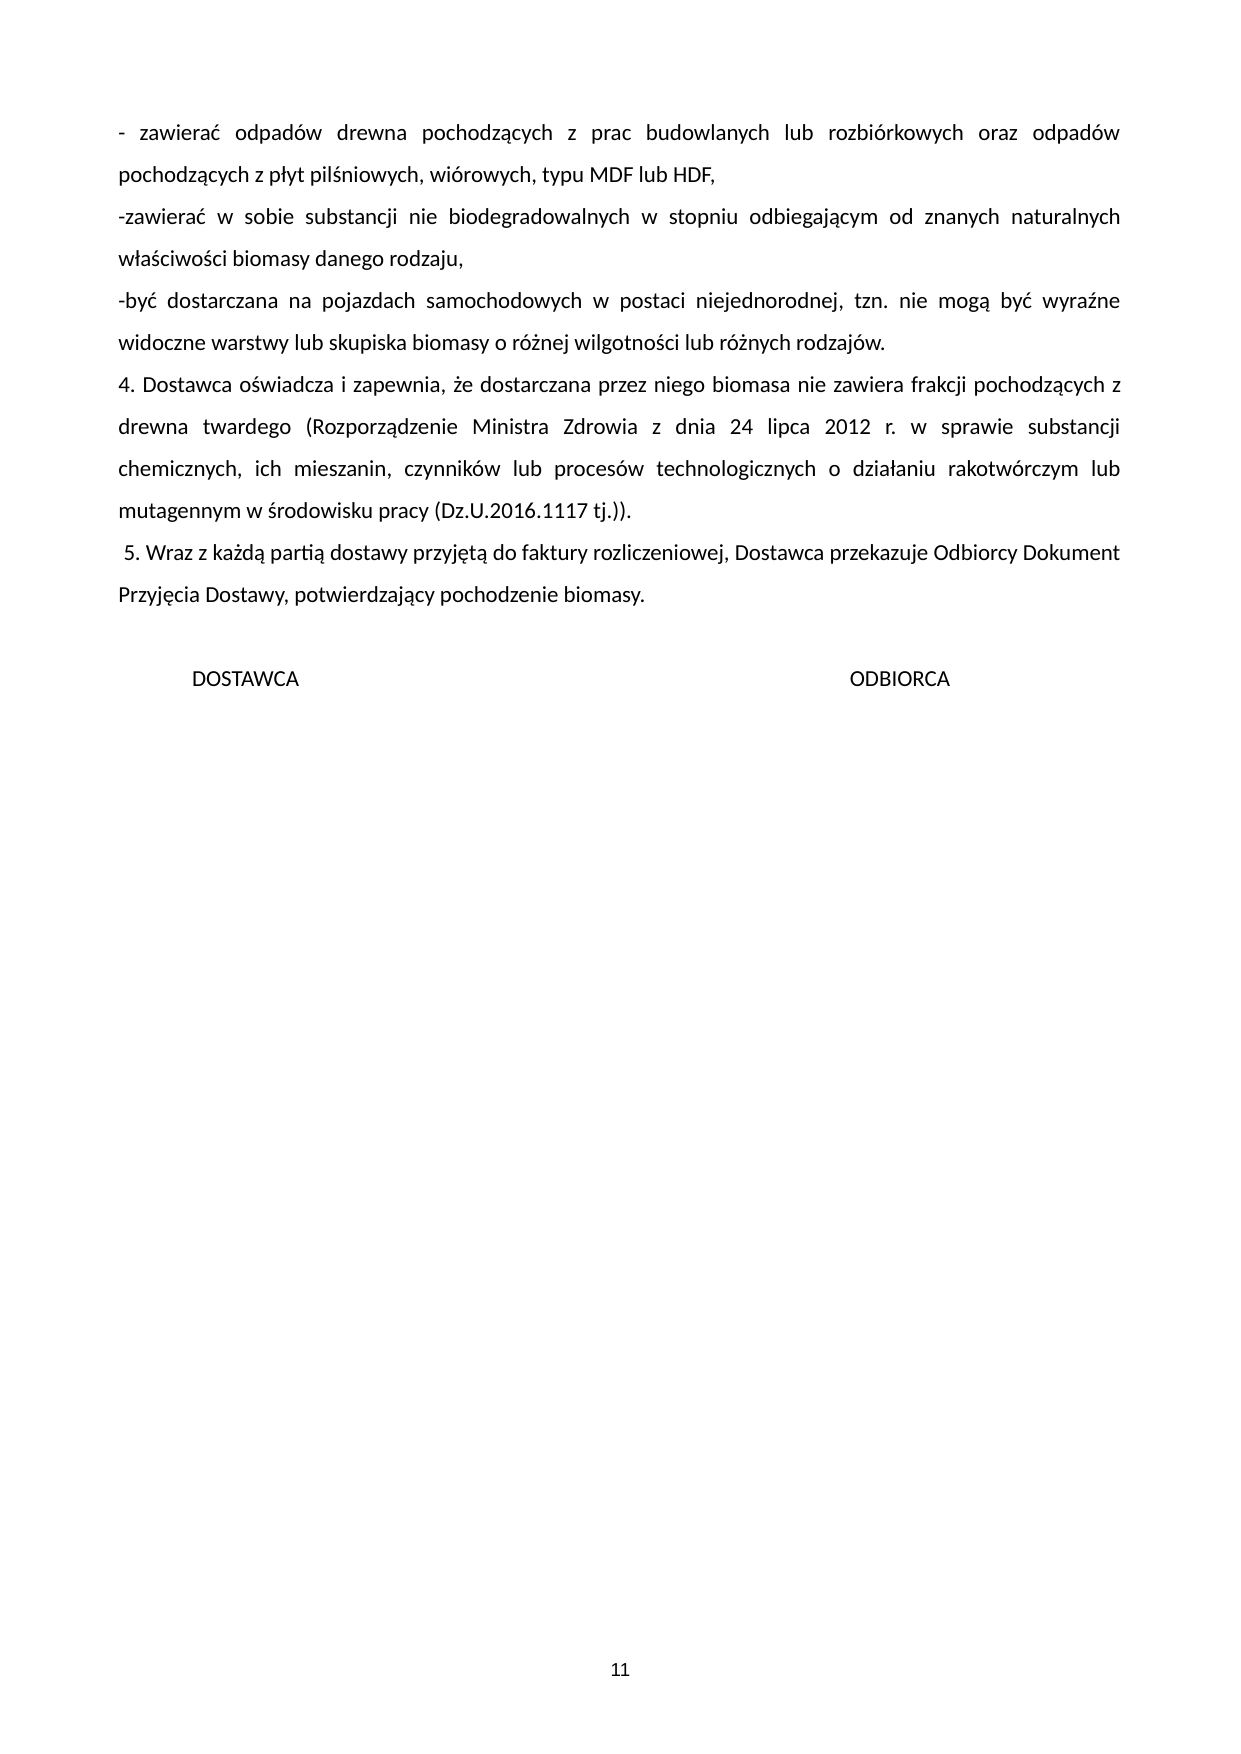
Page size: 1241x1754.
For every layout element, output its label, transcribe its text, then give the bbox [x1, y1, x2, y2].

text -zawierać w sobie substancji nie biodegradowalnych w stopniu odbiegającym od znanych naturalnych właściwości biomasy danego rodzaju, [118, 202, 1122, 272]
text 5. Wraz z każdą partią dostawy przyjętą do faktury rozliczeniowej, Dostawca przekazuje Odbiorcy Dokument Przyjęcia Dostawy, potwierdzający pochodzenie biomasy. [118, 538, 1122, 608]
text DOSTAWCA ODBIORCA [118, 664, 1122, 692]
text -być dostarczana na pojazdach samochodowych w postaci niejednorodnej, tzn. nie mogą być wyraźne widoczne warstwy lub skupiska biomasy o różnej wilgotności lub różnych rodzajów. [118, 286, 1122, 356]
text - zawierać odpadów drewna pochodzących z prac budowlanych lub rozbiórkowych oraz odpadów pochodzących z płyt pilśniowych, wiórowych, typu MDF lub HDF, [118, 118, 1122, 188]
text 4. Dostawca oświadcza i zapewnia, że dostarczana przez niego biomasa nie zawiera frakcji pochodzących z drewna twardego (Rozporządzenie Ministra Zdrowia z dnia 24 lipca 2012 r. w sprawie substancji chemicznych, ich mieszanin, czynników lub procesów technologicznych o działaniu rakotwórczym lub mutagennym w środowisku pracy (Dz.U.2016.1117 tj.)). [118, 370, 1122, 524]
